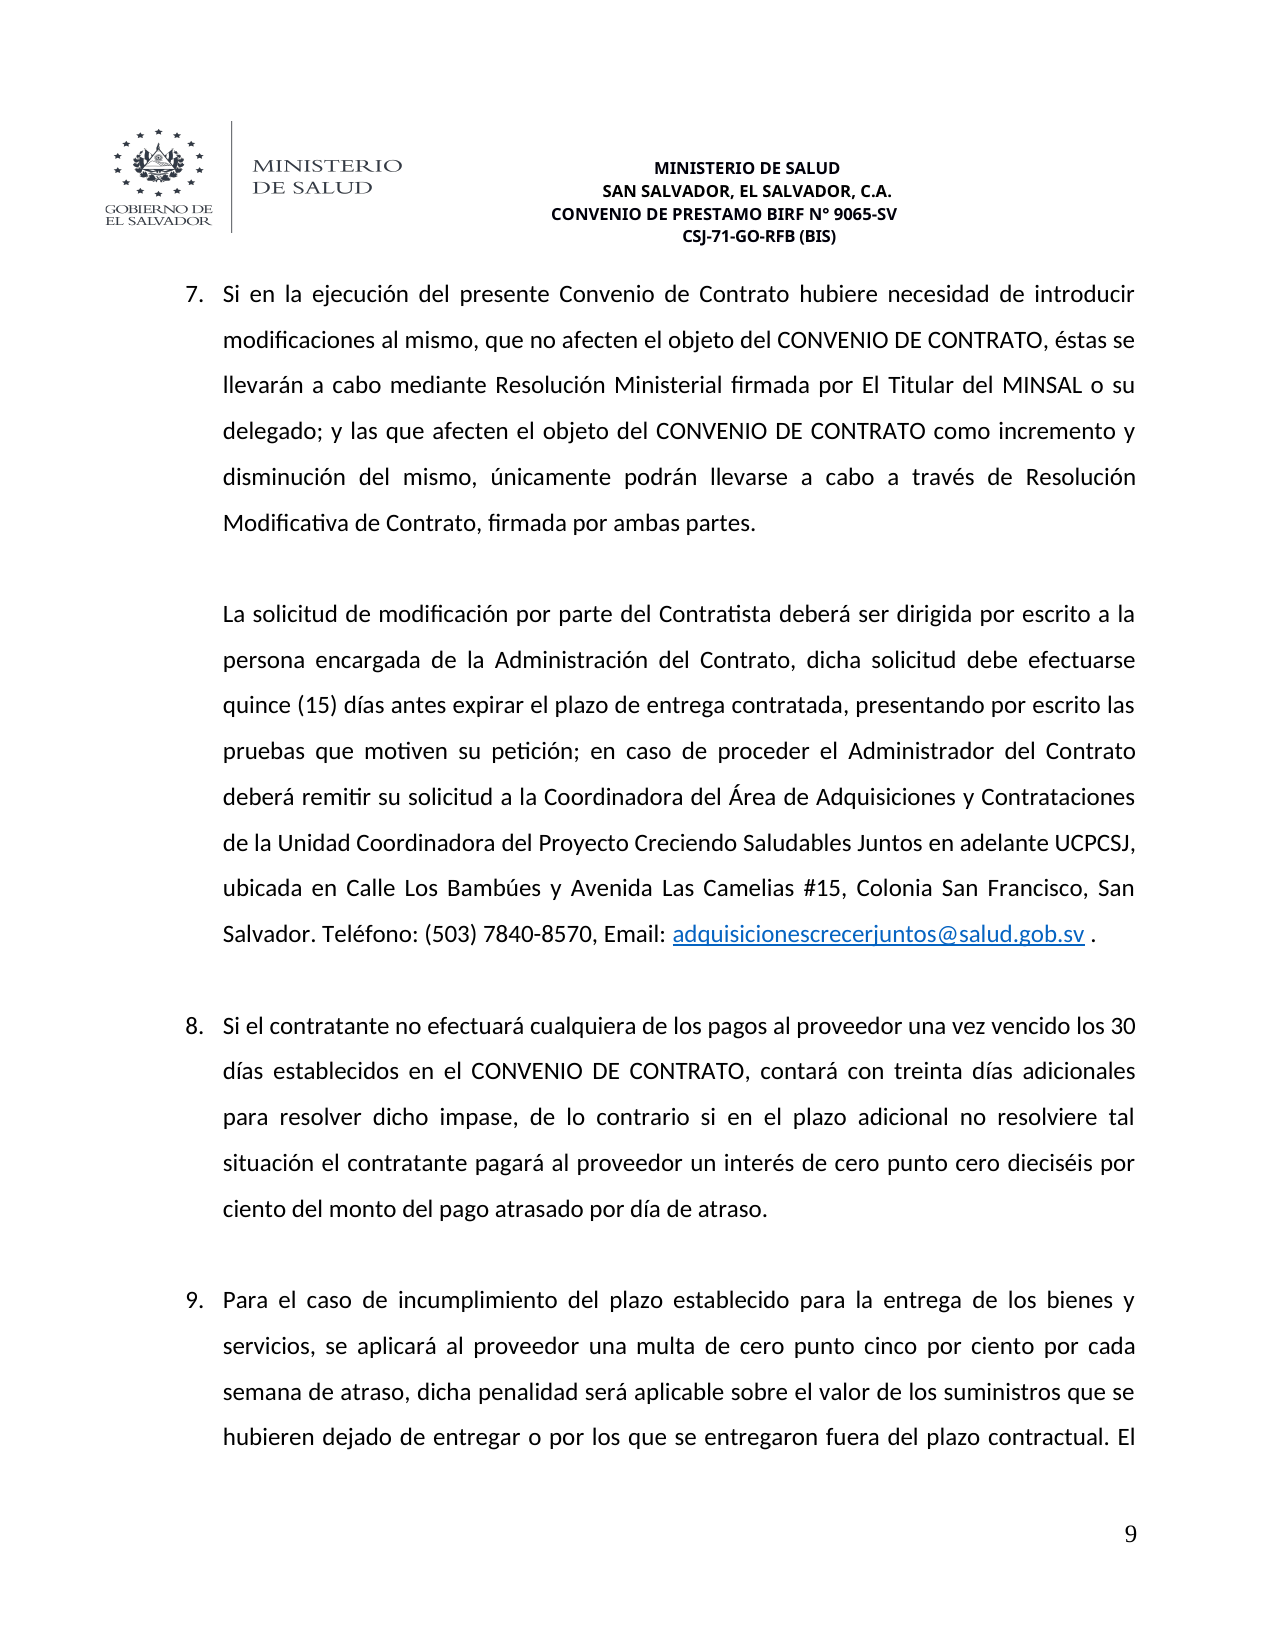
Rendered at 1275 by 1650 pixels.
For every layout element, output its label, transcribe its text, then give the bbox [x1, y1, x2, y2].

picture [105, 121, 403, 233]
list Si en la ejecución del presente Convenio de Contrato hubiere necesidad de introducir modificaciones al mismo, que no afecten el objeto del CONVENIO DE CONTRATO, éstas se llevarán a cabo mediante Resolución Ministerial firmada por El Titular del MINSAL o su delegado; y las que afecten el objeto del CONVENIO DE CONTRATO como incremento y disminución del mismo, únicamente podrán llevarse a cabo a través de Resolución Modificativa de Contrato, firmada por ambas partes. [185, 278, 1137, 537]
list Si el contratante no efectuará cualquiera de los pagos al proveedor una vez vencido los 30 días establecidos en el CONVENIO DE CONTRATO, contará con treinta días adicionales para resolver dicho impase, de lo contrario si en el plazo adicional no resolviere tal situación el contratante pagará al proveedor un interés de cero punto cero dieciséis por ciento del monto del pago atrasado por día de atraso. [185, 1010, 1137, 1223]
list La solicitud de modificación por parte del Contratista deberá ser dirigida por escrito a la persona encargada de la Administración del Contrato, dicha solicitud debe efectuarse quince (15) días antes expirar el plazo de entrega contratada, presentando por escrito las pruebas que motiven su petición; en caso de proceder el Administrador del Contrato deberá remitir su solicitud a la Coordinadora del Área de Adquisiciones y Contrataciones de la Unidad Coordinadora del Proyecto Creciendo Saludables Juntos en adelante UCPCSJ, ubicada en Calle Los Bambúes y Avenida Las Camelias #15, Colonia San Francisco, San Salvador. Teléfono: (503) 7840-8570, Email: adquisicionescrecerjuntos@salud.gob.sv . [223, 598, 1137, 949]
